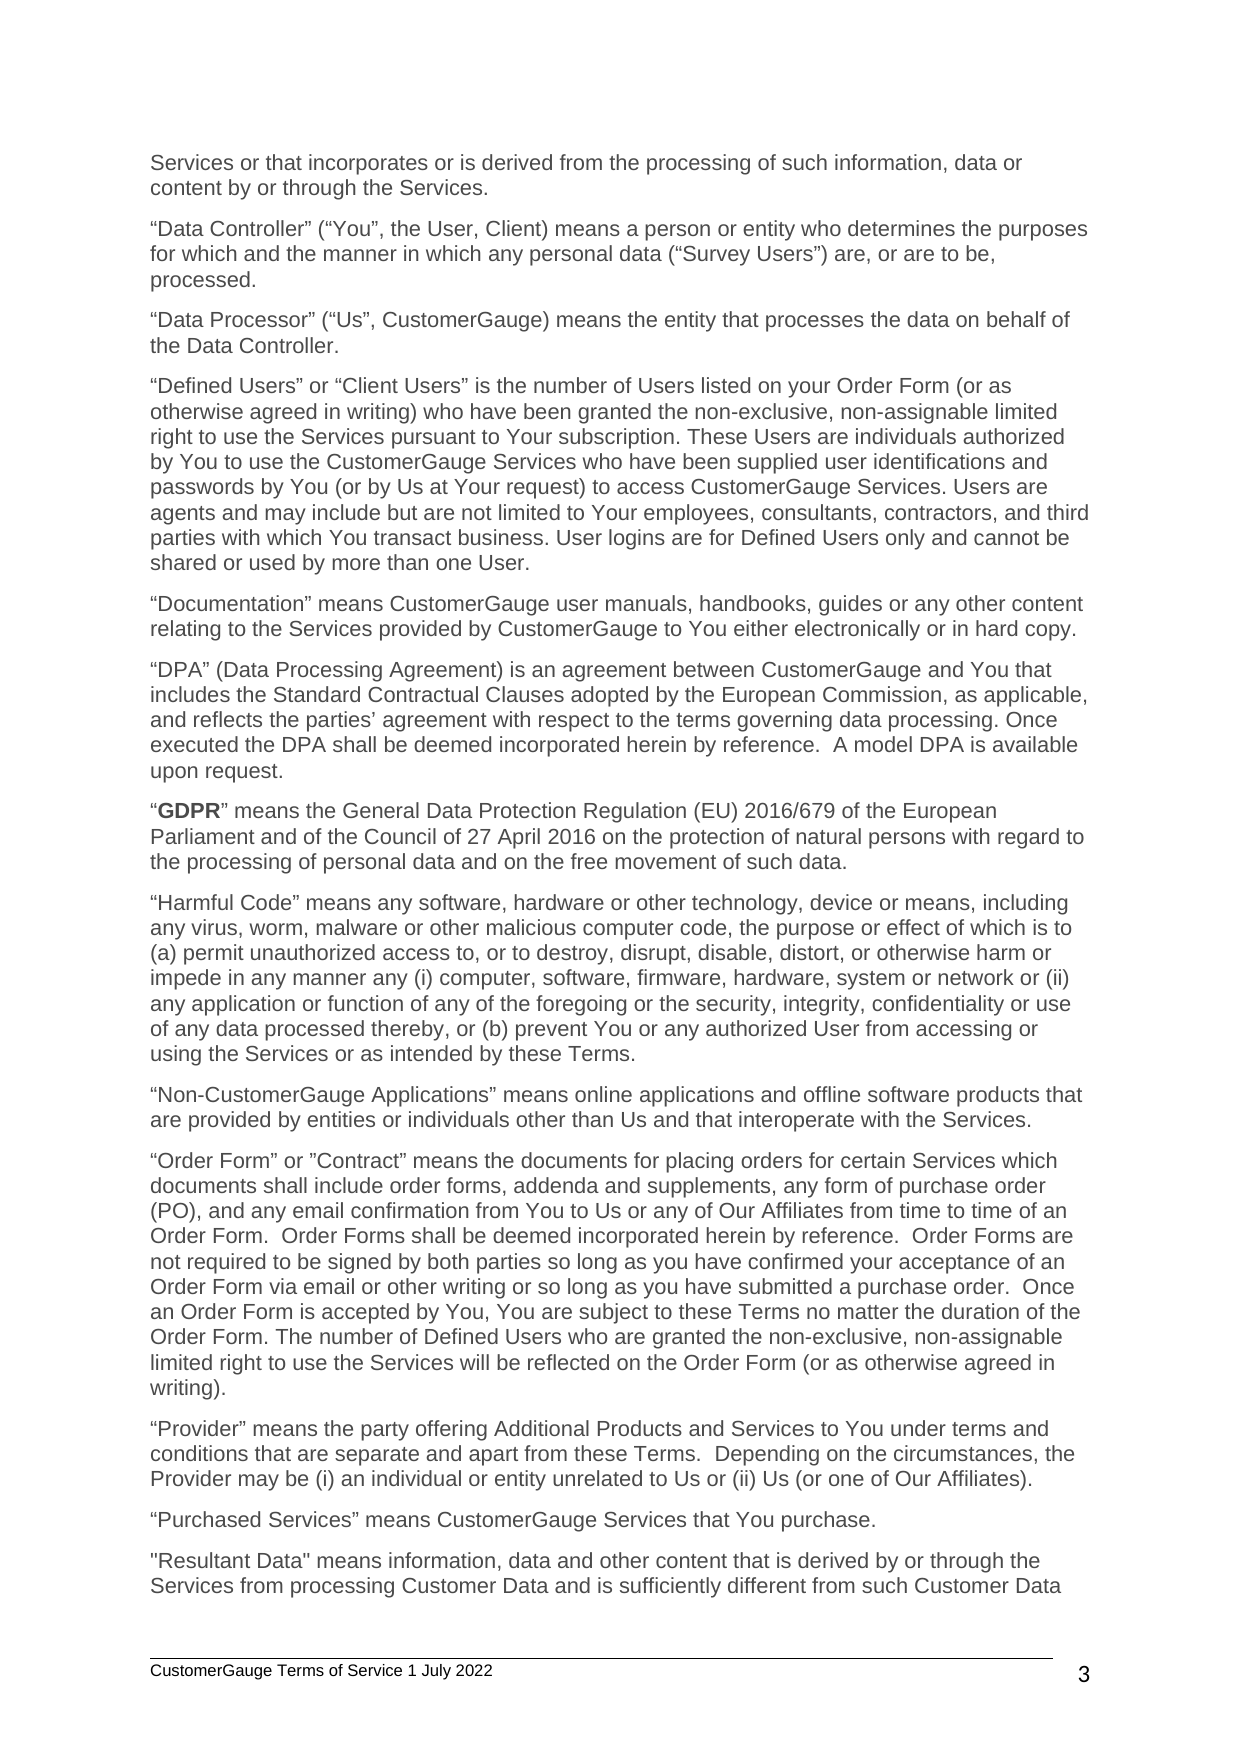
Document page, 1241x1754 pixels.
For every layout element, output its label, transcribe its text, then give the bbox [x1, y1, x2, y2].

text “Harmful Code” means any software, hardware or other technology, device or means, including any virus, worm, malware or other malicious computer code, the purpose or effect of which is to (a) permit unauthorized access to, or to destroy, disrupt, disable, distort, or otherwise harm or impede in any manner any (i) computer, software, firmware, hardware, system or network or (ii) any application or function of any of the foregoing or the security, integrity, confidentiality or use of any data processed thereby, or (b) prevent You or any authorized User from accessing or using the Services or as intended by these Terms. [150, 889, 1090, 1066]
text “Purchased Services” means CustomerGauge Services that You purchase. [150, 1507, 1090, 1532]
text “Order Form” or ”Contract” means the documents for placing orders for certain Services which documents shall include order forms, addenda and supplements, any form of purchase order (PO), and any email confirmation from You to Us or any of Our Affiliates from time to time of an Order Form. Order Forms shall be deemed incorporated herein by reference. Order Forms are not required to be signed by both parties so long as you have confirmed your acceptance of an Order Form via email or other writing or so long as you have submitted a purchase order. Once an Order Form is accepted by You, You are subject to these Terms no matter the duration of the Order Form. The number of Defined Users who are granted the non-exclusive, non-assignable limited right to use the Services will be reflected on the Order Form (or as otherwise agreed in writing). [150, 1148, 1090, 1400]
text “Non-CustomerGauge Applications” means online applications and offline software products that are provided by entities or individuals other than Us and that interoperate with the Services. [150, 1082, 1090, 1132]
text “Data Controller” (“You”, the User, Client) means a person or entity who determines the purposes for which and the manner in which any personal data (“Survey Users”) are, or are to be, processed. [150, 216, 1090, 292]
text “GDPR” means the General Data Protection Regulation (EU) 2016/679 of the European Parliament and of the Council of 27 April 2016 on the protection of natural persons with regard to the processing of personal data and on the free movement of such data. [150, 798, 1090, 874]
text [150, 150, 1090, 200]
text “Data Processor” (“Us”, CustomerGauge) means the entity that processes the data on behalf of the Data Controller. [150, 307, 1090, 358]
text “DPA” (Data Processing Agreement) is an agreement between CustomerGauge and You that includes the Standard Contractual Clauses adopted by the European Commission, as applicable, and reflects the parties’ agreement with respect to the terms governing data processing. Once executed the DPA shall be deemed incorporated herein by reference. A model DPA is available upon request. [150, 657, 1090, 783]
text “Documentation” means CustomerGauge user manuals, handbooks, guides or any other content relating to the Services provided by CustomerGauge to You either electronically or in hard copy. [150, 591, 1090, 641]
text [150, 1547, 1090, 1598]
text “Provider” means the party offering Additional Products and Services to You under terms and conditions that are separate and apart from these Terms. Depending on the circumstances, the Provider may be (i) an individual or entity unrelated to Us or (ii) Us (or one of Our Affiliates). [150, 1415, 1090, 1491]
text “Defined Users” or “Client Users” is the number of Users listed on your Order Form (or as otherwise agreed in writing) who have been granted the non-exclusive, non-assignable limited right to use the Services pursuant to Your subscription. These Users are individuals authorized by You to use the CustomerGauge Services who have been supplied user identifications and passwords by You (or by Us at Your request) to access CustomerGauge Services. Users are agents and may include but are not limited to Your employees, consultants, contractors, and third parties with which You transact business. User logins are for Defined Users only and cannot be shared or used by more than one User. [150, 373, 1090, 575]
